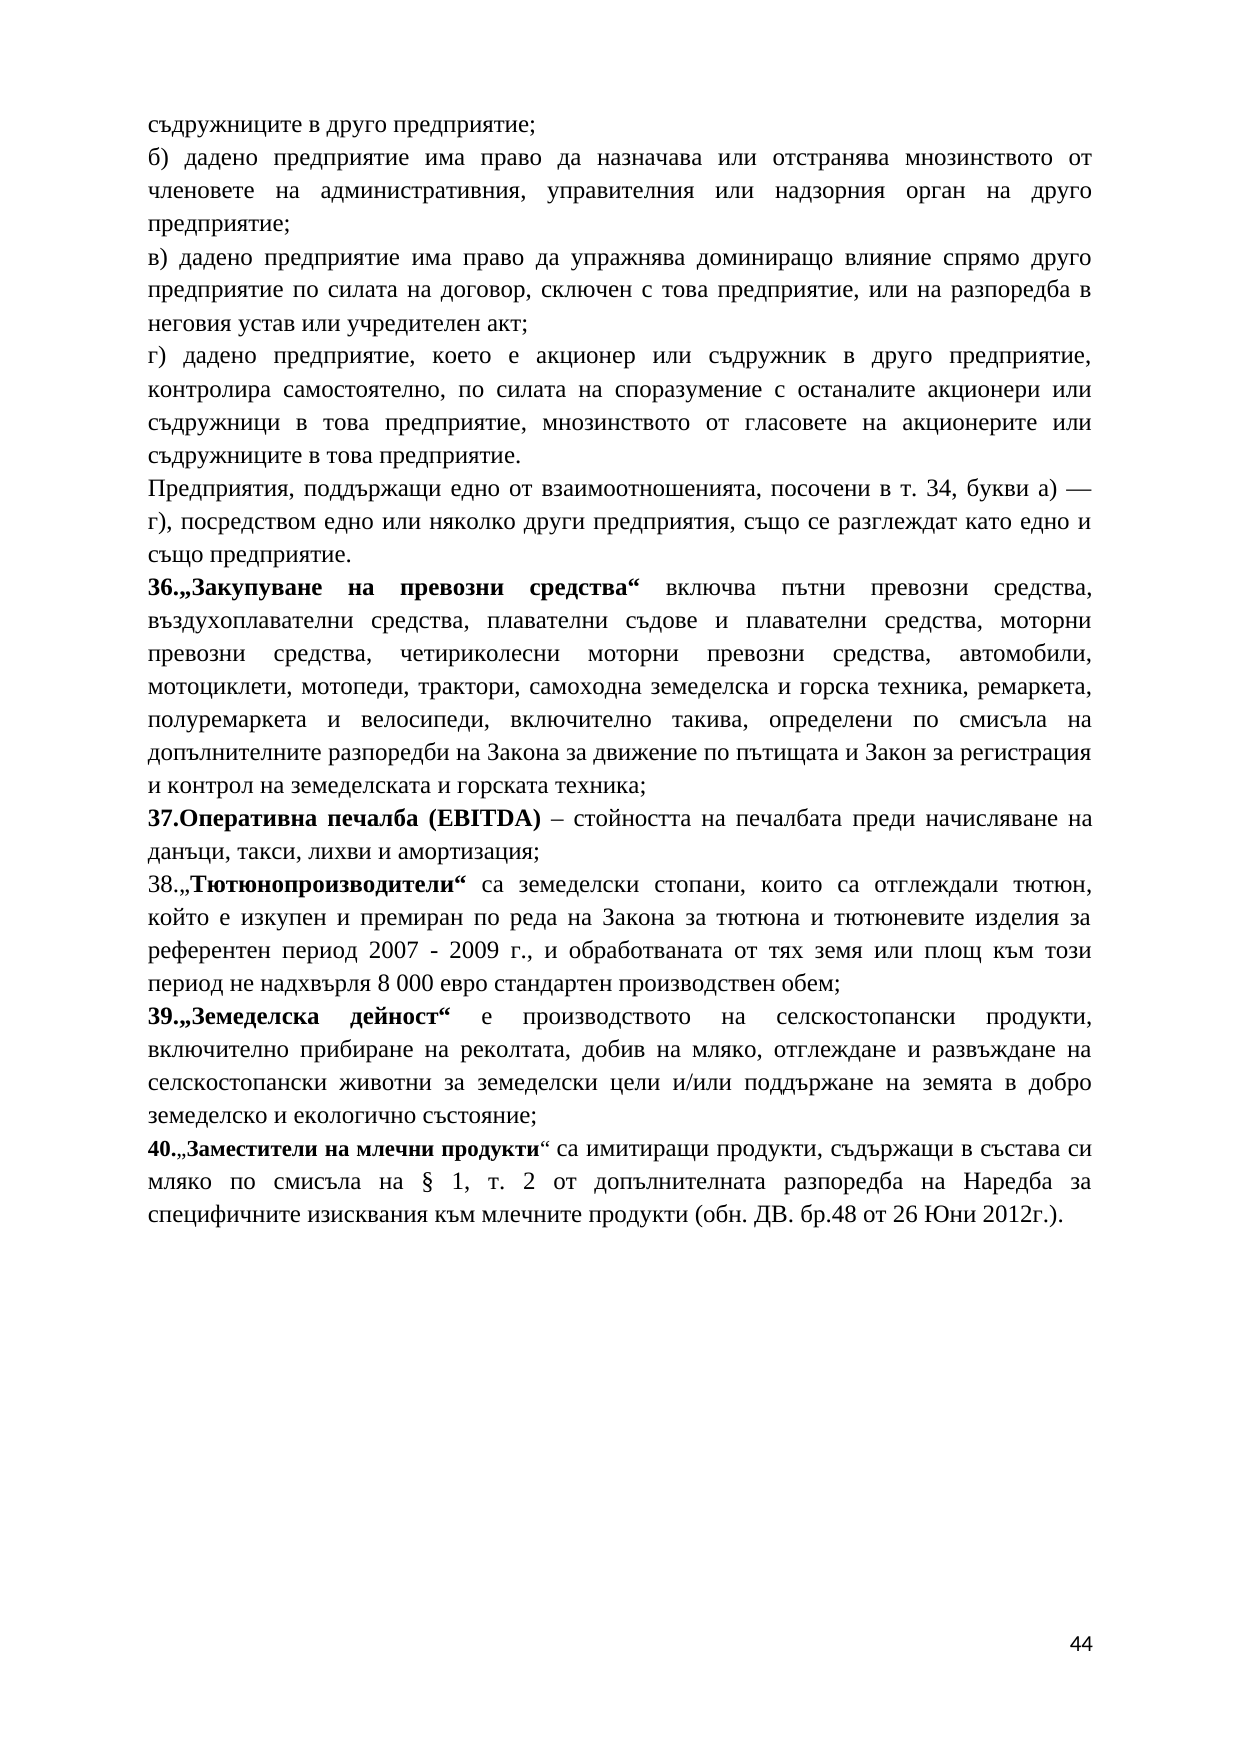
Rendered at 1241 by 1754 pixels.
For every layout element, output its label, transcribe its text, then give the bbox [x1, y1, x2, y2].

text 38.„Тютюнопроизводители“ са земеделски стопани, които са отглеждали тютюн, който е изкупен и премиран по реда на Закона за тютюна и тютюневите изделия за референтен период 2007 - 2009 г., и обработваната от тях земя или площ към този период не надхвърля 8 000 евро стандартен производствен обем; [148, 869, 1093, 997]
text г) дадено предприятие, което е акционер или съдружник в друго предприятие, контролира самостоятелно, по силата на споразумение с останалите акционери или съдружници в това предприятие, мнозинството от гласовете на акционерите или съдружниците в това предприятие. [148, 341, 1093, 468]
text 40.„Заместители на млечни продукти“ са имитиращи продукти, съдържащи в състава си мляко по смисъла на § 1, т. 2 от допълнителната разпоредба на Наредба за специфичните изисквания към млечните продукти (обн. ДВ. бр.48 от 26 Юни 2012г.). [148, 1133, 1093, 1228]
text б) дадено предприятие има право да назначава или отстранява мнозинството от членовете на административния, управителния или надзорния орган на друго предприятие; [148, 142, 1093, 237]
text 36.„Закупуване на превозни средства“ включва пътни превозни средства, въздухоплавателни средства, плавателни съдове и плавателни средства, моторни превозни средства, четириколесни моторни превозни средства, автомобили, мотоциклети, мотопеди, трактори, самоходна земеделска и горска техника, ремаркета, полуремаркета и велосипеди, включително такива, определени по смисъла на допълнителните разпоредби на Закона за движение по пътищата и Закон за регистрация и контрол на земеделската и горската техника; [148, 572, 1093, 799]
text в) дадено предприятие има право да упражнява доминиращо влияние спрямо друго предприятие по силата на договор, сключен с това предприятие, или на разпоредба в неговия устав или учредителен акт; [148, 242, 1093, 336]
text 39.„Земеделска дейност“ е производството на селскостопански продукти, включително прибиране на реколтата, добив на мляко, отглеждане и развъждане на селскостопански животни за земеделски цели и/или поддържане на земята в добро земеделско и екологично състояние; [148, 1001, 1093, 1129]
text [148, 109, 1093, 138]
text Предприятия, поддържащи едно от взаимоотношенията, посочени в т. 34, букви а) — г), посредством едно или няколко други предприятия, също се разглеждат като едно и също предприятие. [148, 473, 1093, 567]
text 37.Оперативна печалба (EBITDA) – стойността на печалбата преди начисляване на данъци, такси, лихви и амортизация; [148, 803, 1093, 865]
